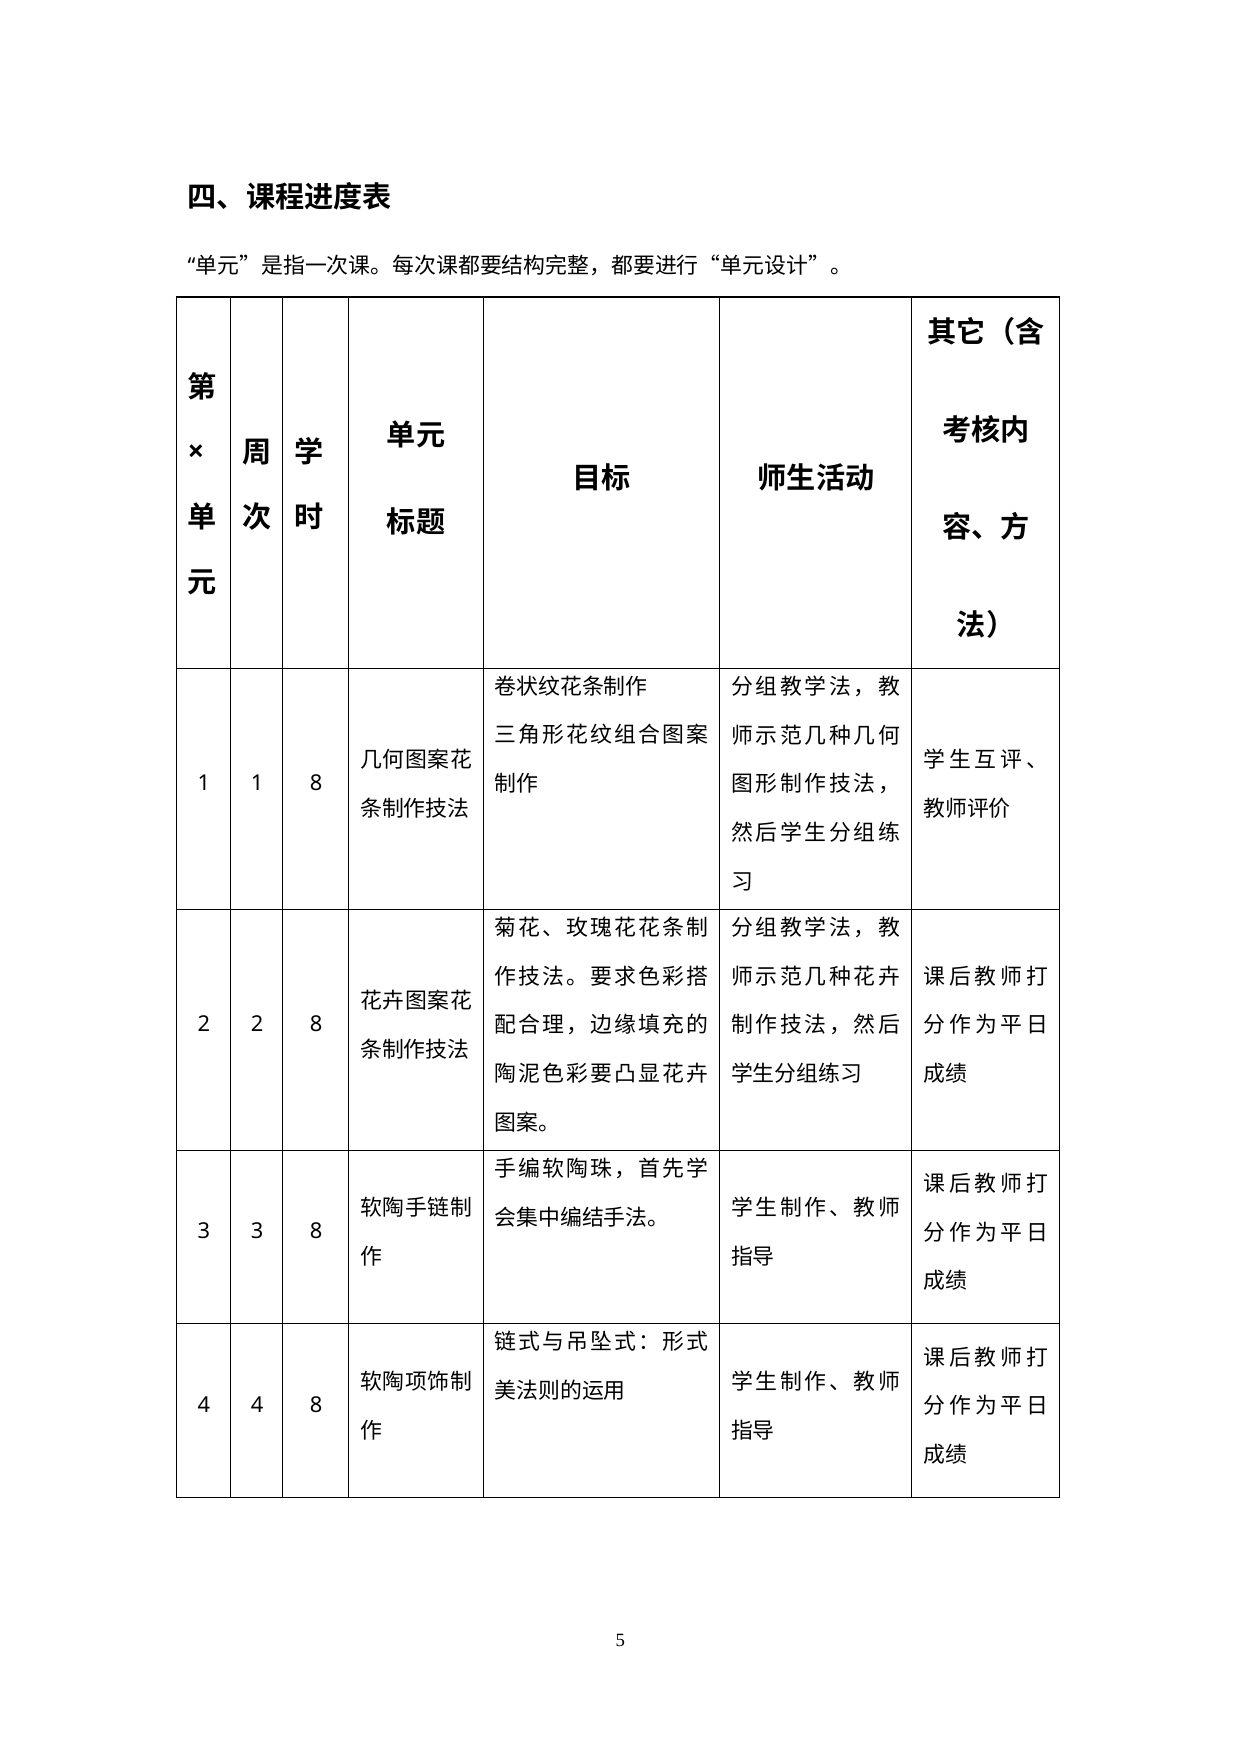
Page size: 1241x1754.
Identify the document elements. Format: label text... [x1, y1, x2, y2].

table_cell 软陶手链制作 [349, 1151, 483, 1323]
table_header 师生活动 [720, 298, 911, 667]
table_cell 课后教师打分作为平日成绩 [912, 910, 1059, 1149]
table_cell 学生互评、教师评价 [912, 669, 1059, 908]
table_header 单元 标题 [349, 298, 483, 667]
table_cell 课后教师打分作为平日成绩 [912, 1151, 1059, 1323]
table_cell 8 [283, 1324, 348, 1497]
table_header 第×单元 [177, 298, 230, 667]
table_cell 3 [231, 1151, 282, 1323]
table_cell 卷状纹花条制作 三角形花纹组合图案制作 [484, 669, 719, 908]
table_cell 课后教师打分作为平日成绩 [912, 1324, 1059, 1497]
table_cell 2 [231, 910, 282, 1149]
table_cell 2 [177, 910, 230, 1149]
table_cell 3 [177, 1151, 230, 1323]
table_cell 菊花、玫瑰花花条制作技法。要求色彩搭配合理，边缘填充的陶泥色彩要凸显花卉图案。 [484, 910, 719, 1149]
table_cell 8 [283, 910, 348, 1149]
table_cell 分组教学法，教师示范几种花卉制作技法，然后学生分组练习 [720, 910, 911, 1149]
table_cell 手编软陶珠，首先学会集中编结手法。 [484, 1151, 719, 1323]
text “单元”是指一次课。每次课都要结构完整，都要进行“单元设计”。 [187, 248, 1053, 281]
table_cell 花卉图案花条制作技法 [349, 910, 483, 1149]
table_cell 链式与吊坠式：形式美法则的运用 [484, 1324, 719, 1497]
table_header 学时 [283, 298, 348, 667]
table_cell 学生制作、教师指导 [720, 1324, 911, 1497]
table_cell 分组教学法，教师示范几种几何图形制作技法，然后学生分组练习 [720, 669, 911, 908]
table_cell 1 [177, 669, 230, 908]
table_cell 1 [231, 669, 282, 908]
table_cell 4 [231, 1324, 282, 1497]
table_header 目标 [484, 298, 719, 667]
table_header 其它（含考核内容、方法） [912, 298, 1059, 667]
table_cell 软陶项饰制作 [349, 1324, 483, 1497]
table_cell 8 [283, 669, 348, 908]
text 四、课程进度表 [187, 162, 1053, 227]
table_cell 8 [283, 1151, 348, 1323]
table_cell 4 [177, 1324, 230, 1497]
table_cell 学生制作、教师指导 [720, 1151, 911, 1323]
table_header 周次 [231, 298, 282, 667]
table_cell 几何图案花条制作技法 [349, 669, 483, 908]
